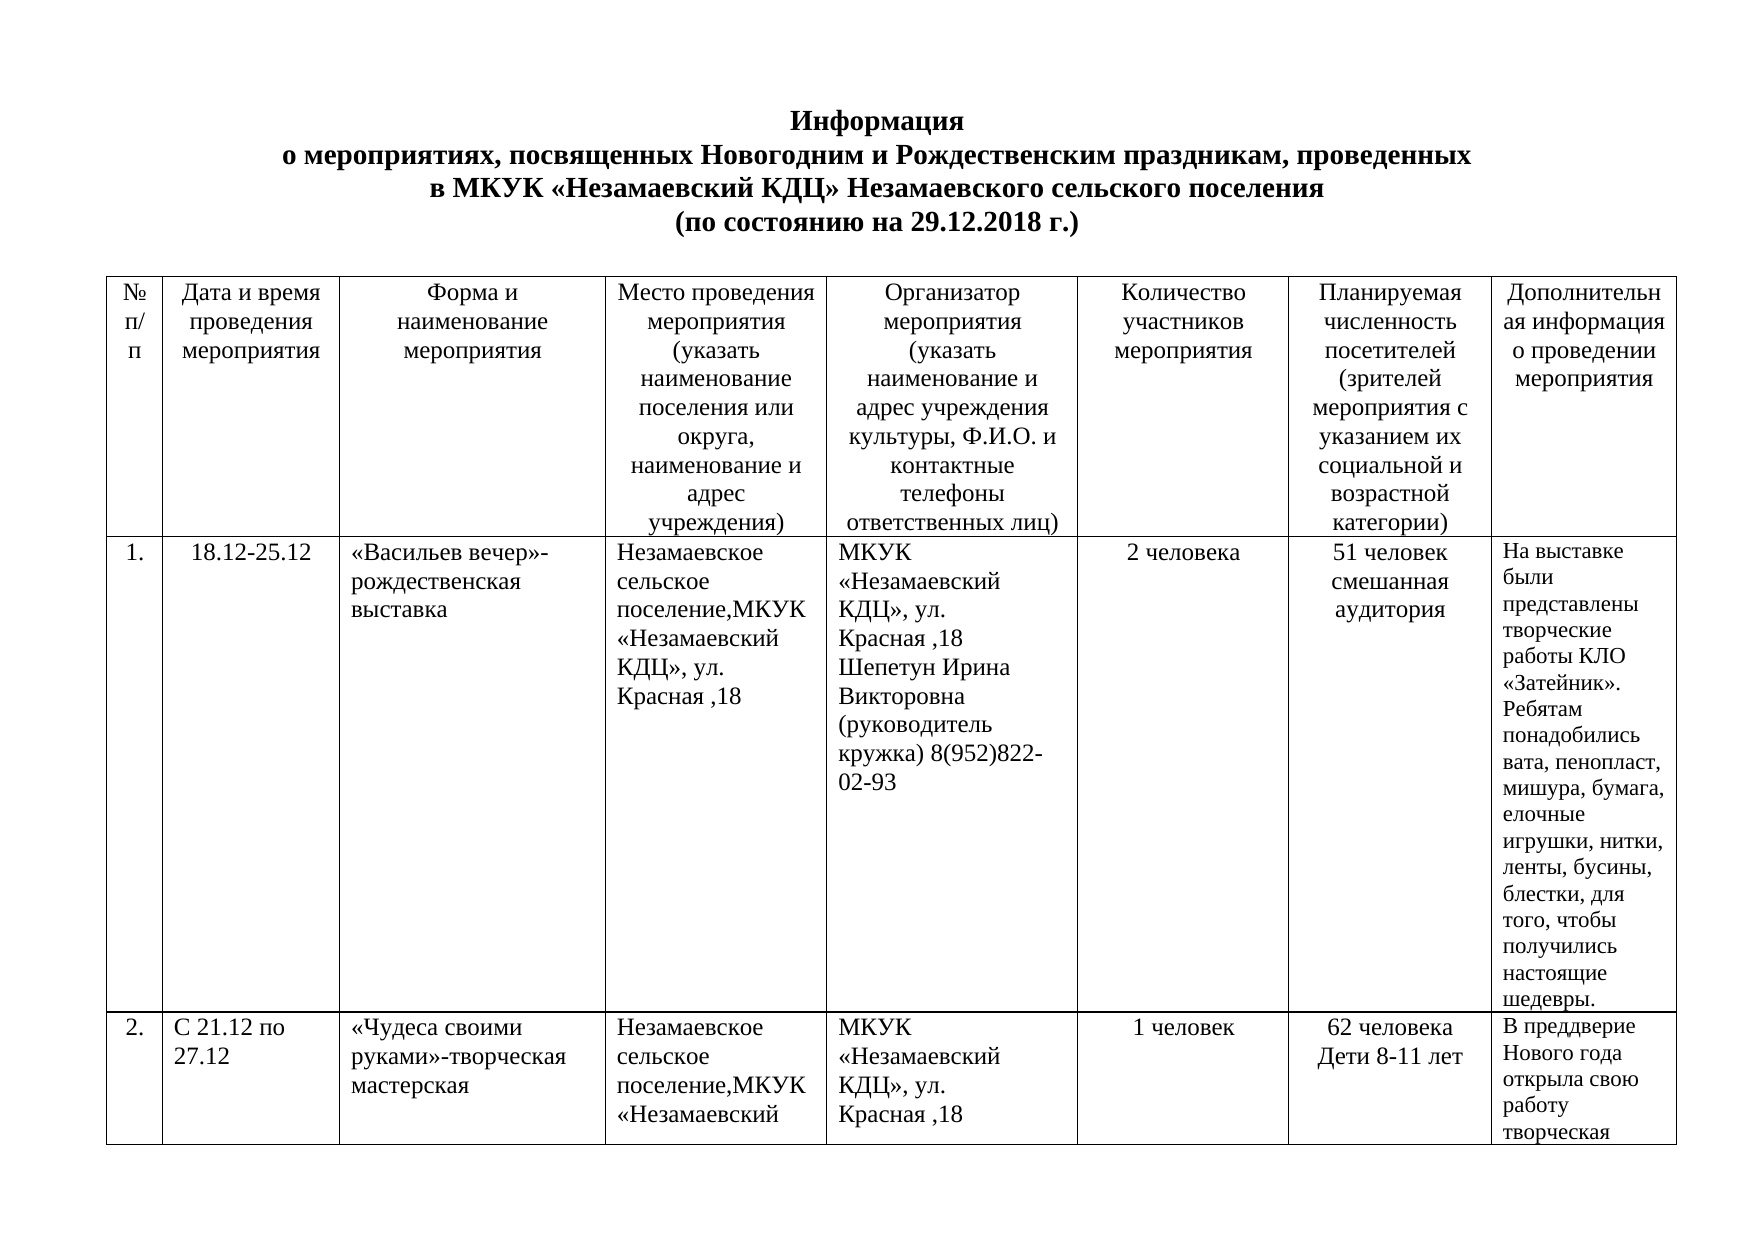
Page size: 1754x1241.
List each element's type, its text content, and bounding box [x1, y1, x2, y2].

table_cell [827, 1013, 1077, 1144]
text в МКУК «Незамаевский КДЦ» Незамаевского сельского поселения [118, 171, 1636, 204]
table_cell «Васильев вечер»-рождественская выставка [340, 537, 605, 1011]
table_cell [606, 1013, 826, 1144]
table_cell 51 человек смешанная аудитория [1289, 537, 1491, 1011]
table_cell 2 человека [1078, 537, 1288, 1011]
table_cell 18.12-25.12 [163, 537, 339, 1011]
table_header Место проведения мероприятия (указать наименование поселения или округа, наименование и адрес учреждения) [606, 277, 826, 536]
text (по состоянию на 29.12.2018 г.) [118, 204, 1636, 238]
table_cell 2. [107, 1013, 162, 1144]
table_cell 1. [107, 537, 162, 1011]
table_cell 1 человек [1078, 1013, 1288, 1144]
table_header Планируемая численность посетителей (зрителей мероприятия с указанием их социальной и возрастной категории) [1289, 277, 1491, 536]
table_header Организатор мероприятия (указать наименование и адрес учреждения культуры, Ф.И.О. и контактные телефоны ответственных лиц) [827, 277, 1077, 536]
table_cell Незамаевское сельское поселение,МКУК «Незамаевский КДЦ», ул. Красная ,18 [606, 537, 826, 1011]
text о мероприятиях, посвященных Новогодним и Рождественским праздникам, проведенных [118, 137, 1636, 171]
table_header Дата и время проведения мероприятия [163, 277, 339, 536]
text Информация [118, 103, 1636, 137]
table_header № п/п [107, 277, 162, 536]
table_cell На выставке были представлены творческие работы КЛО «Затейник». Ребятам понадобились вата, пенопласт, мишура, бумага, елочные игрушки, нитки, ленты, бусины, блестки, для того, чтобы получились настоящие шедевры. [1492, 537, 1676, 1011]
table_cell МКУК «Незамаевский КДЦ», ул. Красная ,18 Шепетун Ирина Викторовна (руководитель кружка) 8(952)822-02-93 [827, 537, 1077, 1011]
table_header Количество участников мероприятия [1078, 277, 1288, 536]
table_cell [340, 1013, 605, 1144]
table_cell С 21.12 по 27.12 [163, 1013, 339, 1144]
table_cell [1492, 1013, 1676, 1144]
table_header Дополнительная информация о проведении мероприятия [1492, 277, 1676, 536]
table_header Форма и наименование мероприятия [340, 277, 605, 536]
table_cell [1289, 1013, 1491, 1144]
